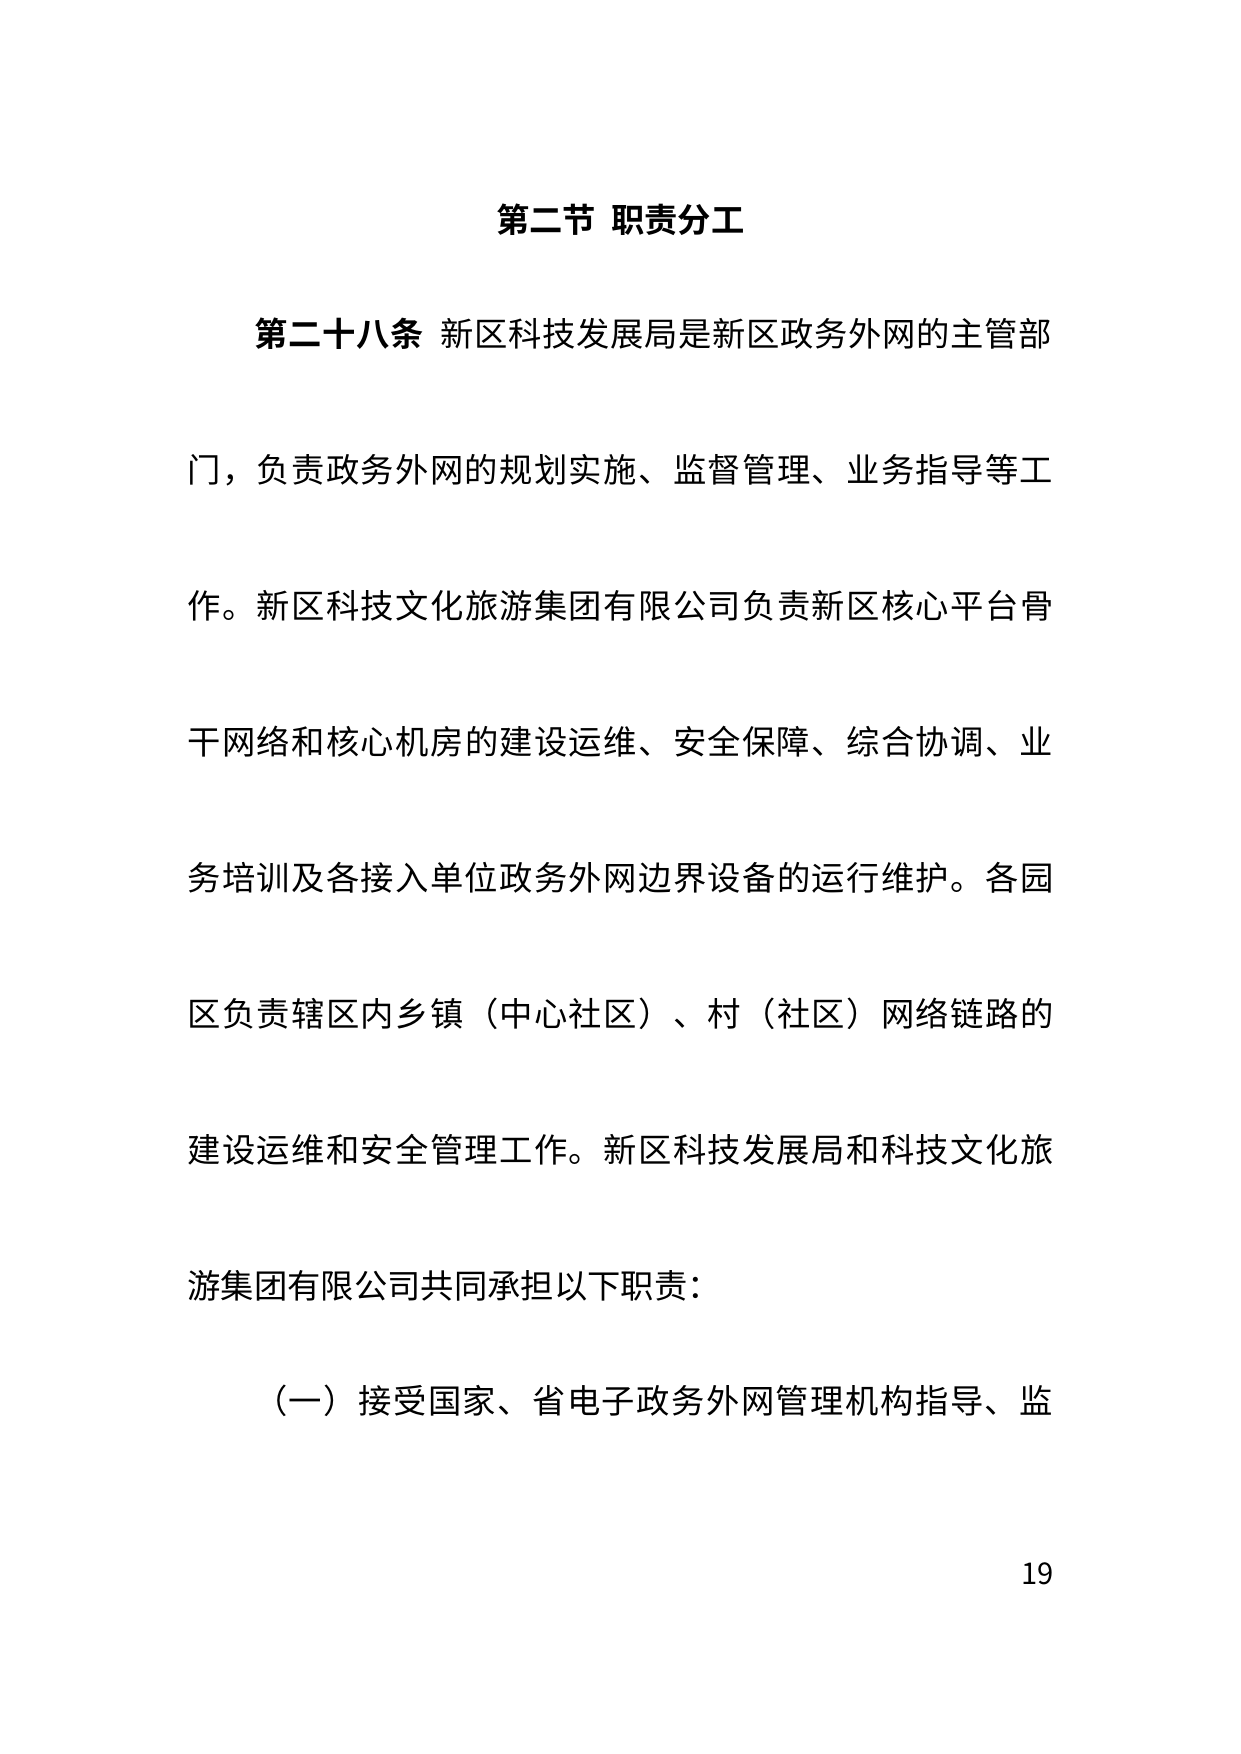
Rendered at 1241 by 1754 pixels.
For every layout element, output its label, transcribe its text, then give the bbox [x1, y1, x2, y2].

text 第二节 职责分工 [187, 172, 1053, 263]
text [187, 1353, 1053, 1444]
text 第二十八条 新区科技发展局是新区政务外网的主管部门，负责政务外网的规划实施、监督管理、业务指导等工作。新区科技文化旅游集团有限公司负责新区核心平台骨干网络和核心机房的建设运维、安全保障、综合协调、业务培训及各接入单位政务外网边界设备的运行维护。各园区负责辖区内乡镇（中心社区）、村（社区）网络链路的建设运维和安全管理工作。新区科技发展局和科技文化旅游集团有限公司共同承担以下职责： [187, 287, 1053, 1329]
